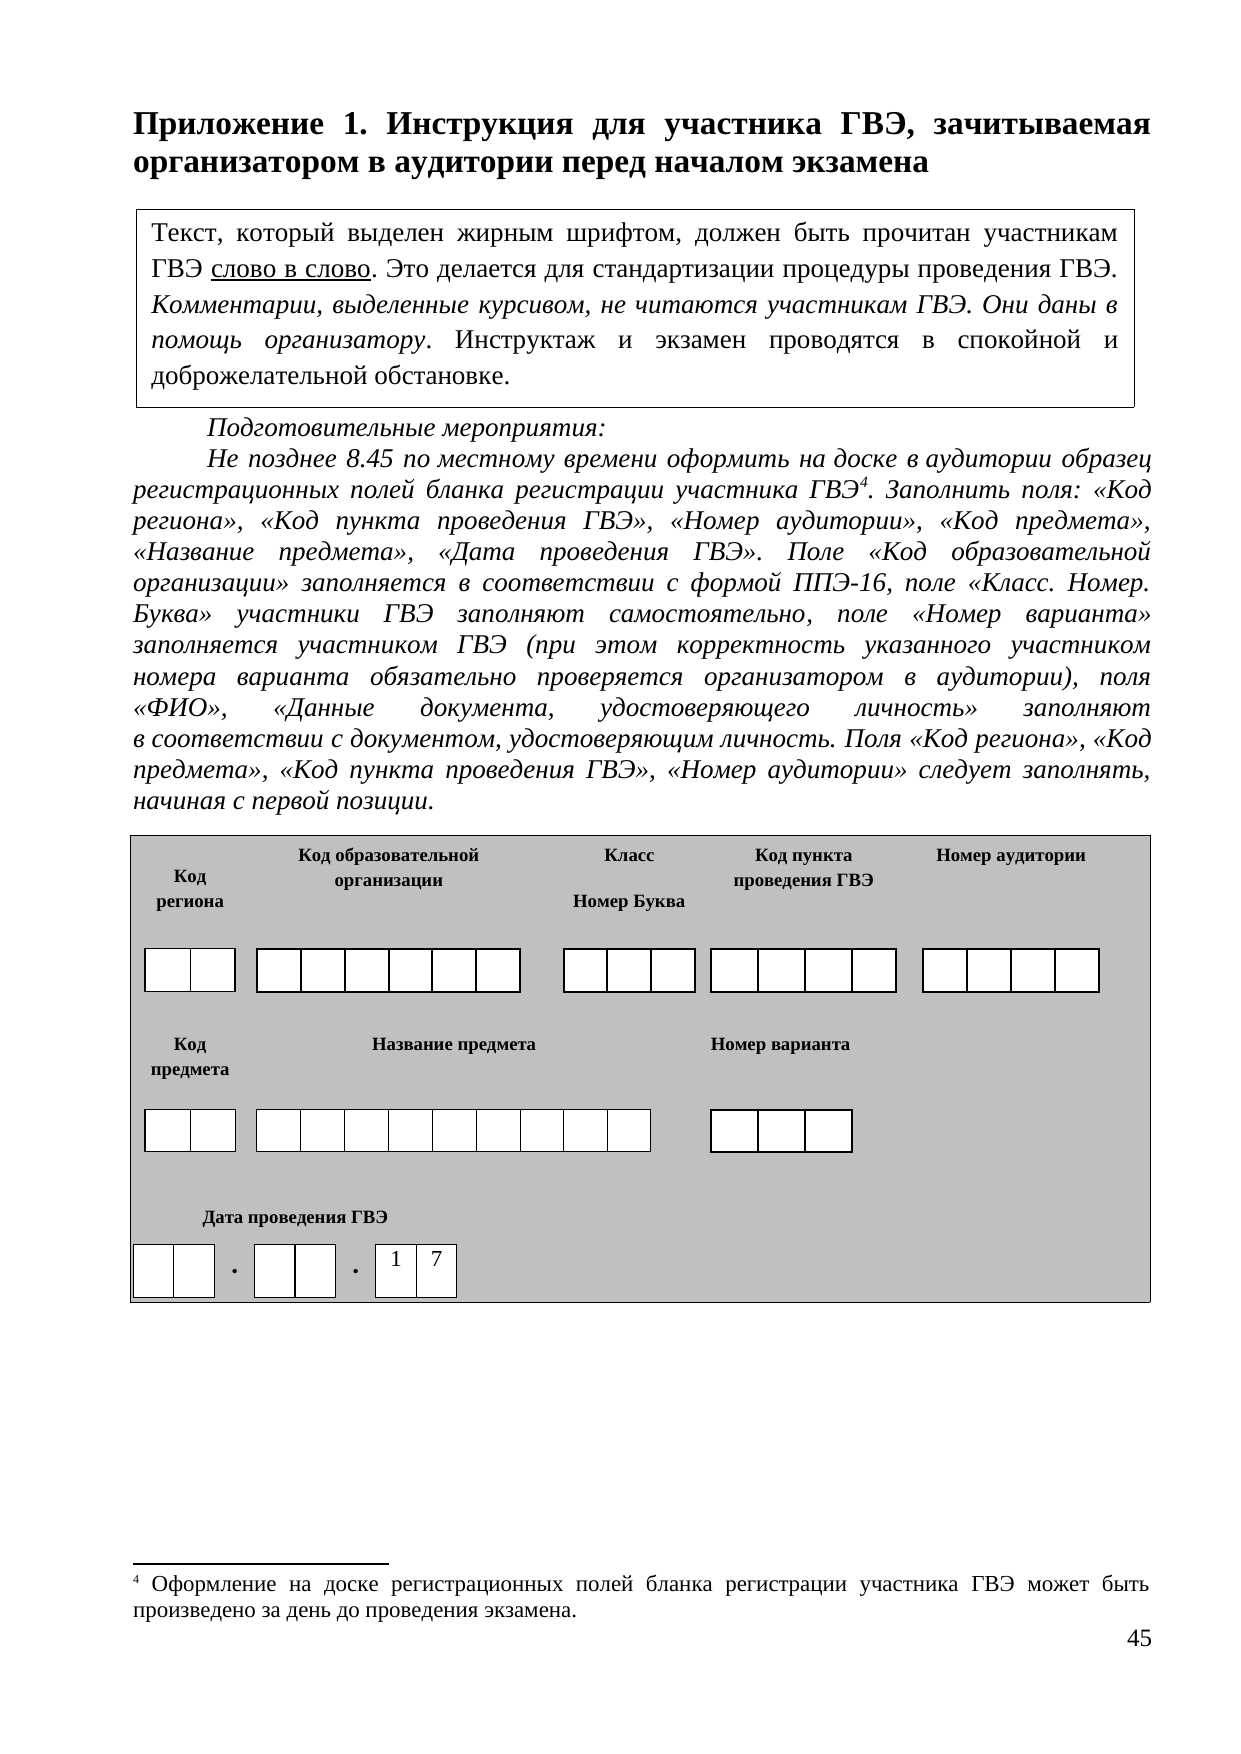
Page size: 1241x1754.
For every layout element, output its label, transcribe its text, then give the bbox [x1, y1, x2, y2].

subtitle Приложение 1. Инструкция для участника ГВЭ, зачитываемая организатором в аудитории перед началом экзамена [133, 103, 1152, 180]
text Подготовительные мероприятия: [133, 411, 1152, 442]
text Не позднее 8.45 по местному времени оформить на доске в аудитории образец регистрационных полей бланка регистрации участника ГВЭ. Заполнить поля: «Код региона», «Код пункта проведения ГВЭ», «Номер аудитории», «Код предмета», «Название предмета», «Дата проведения ГВЭ». Поле «Код образовательной организации» заполняется в соответствии с формой ППЭ-16, поле «Класс. Номер. Буква» участники ГВЭ заполняют самостоятельно, поле «Номер варианта» заполняется участником ГВЭ (при этом корректность указанного участником номера варианта обязательно проверяется организатором в аудитории), поля «ФИО», «Данные документа, удостоверяющего личность» заполняют в соответствии с документом, удостоверяющим личность. Поля «Код региона», «Код предмета», «Код пункта проведения ГВЭ», «Номер аудитории» следует заполнять, начиная с первой позиции. [133, 442, 1152, 816]
